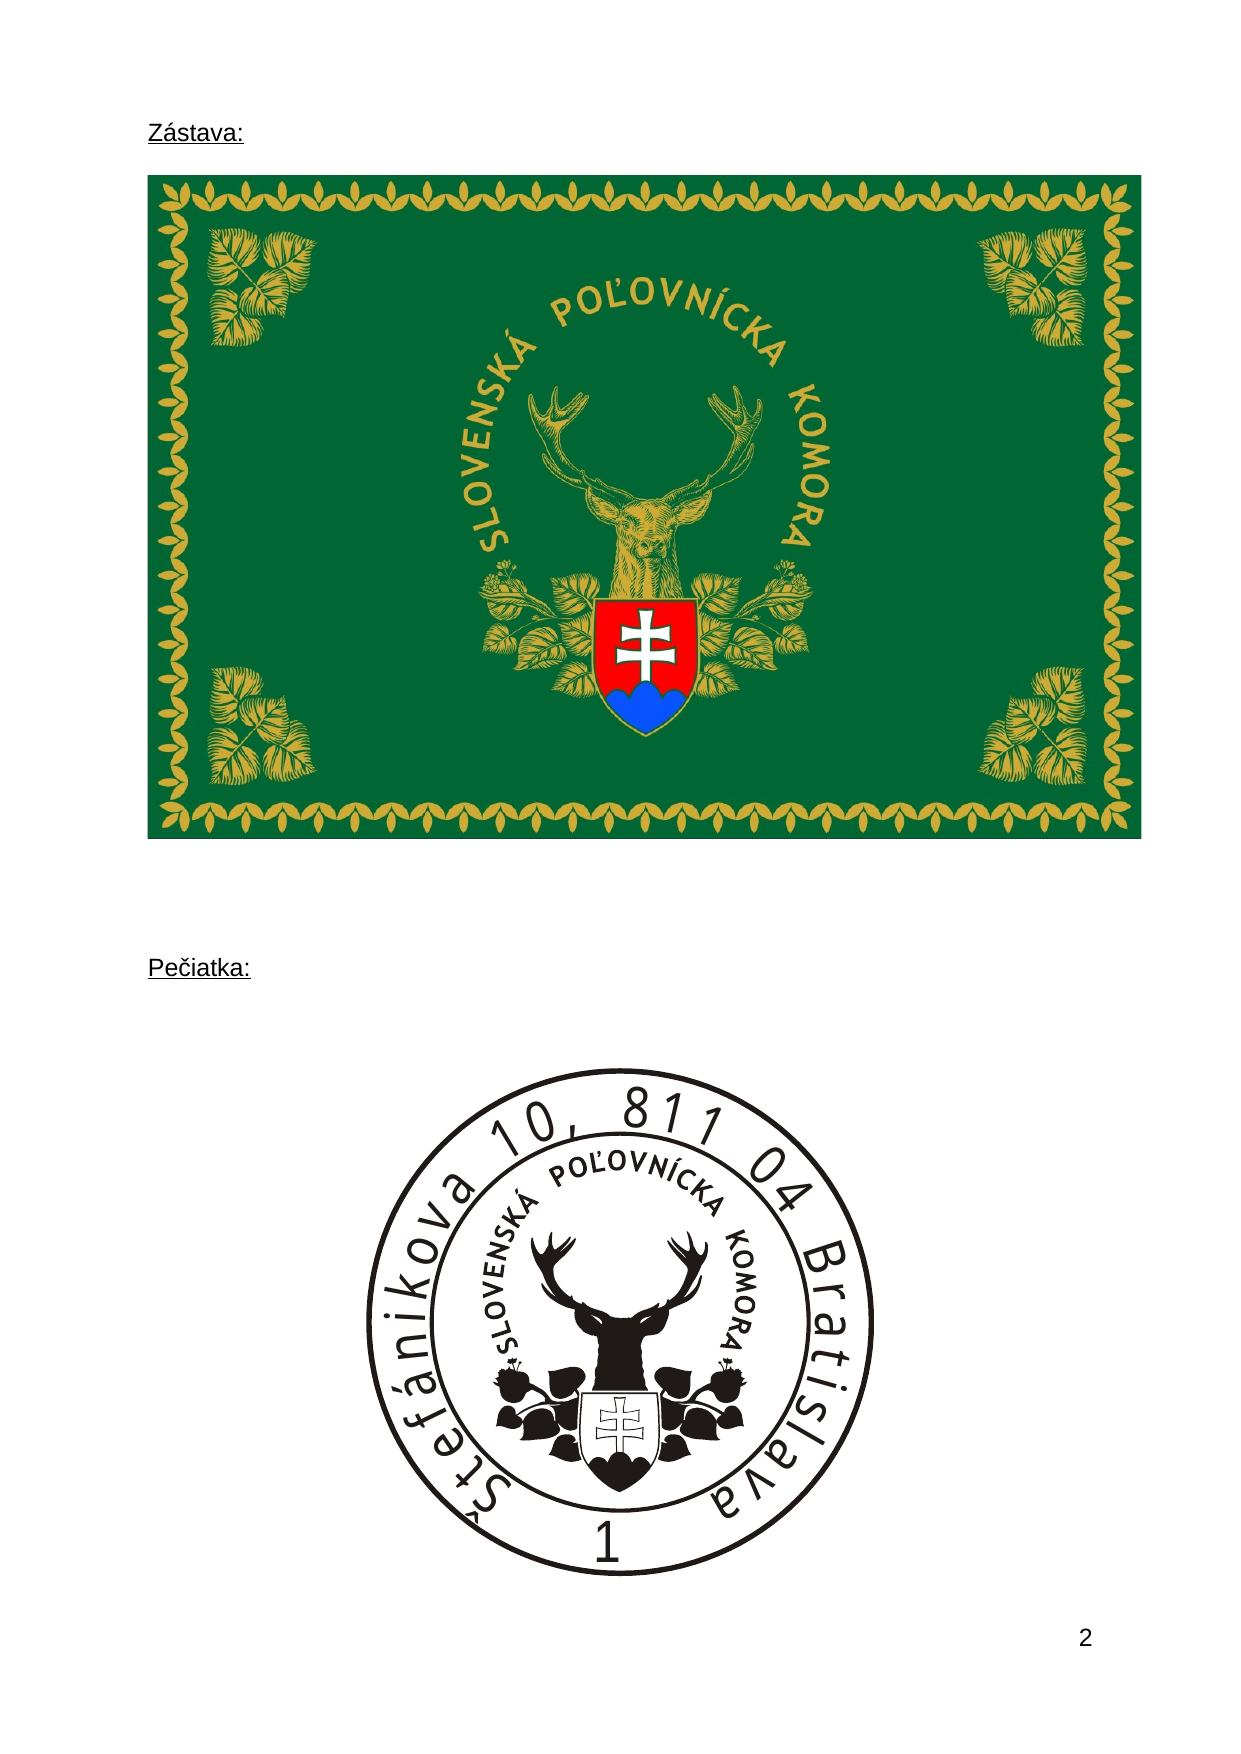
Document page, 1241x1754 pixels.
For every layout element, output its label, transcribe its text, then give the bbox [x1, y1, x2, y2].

text Zástava: [148, 118, 1093, 147]
text Pečiatka: [148, 953, 1093, 982]
picture [147, 175, 1142, 839]
